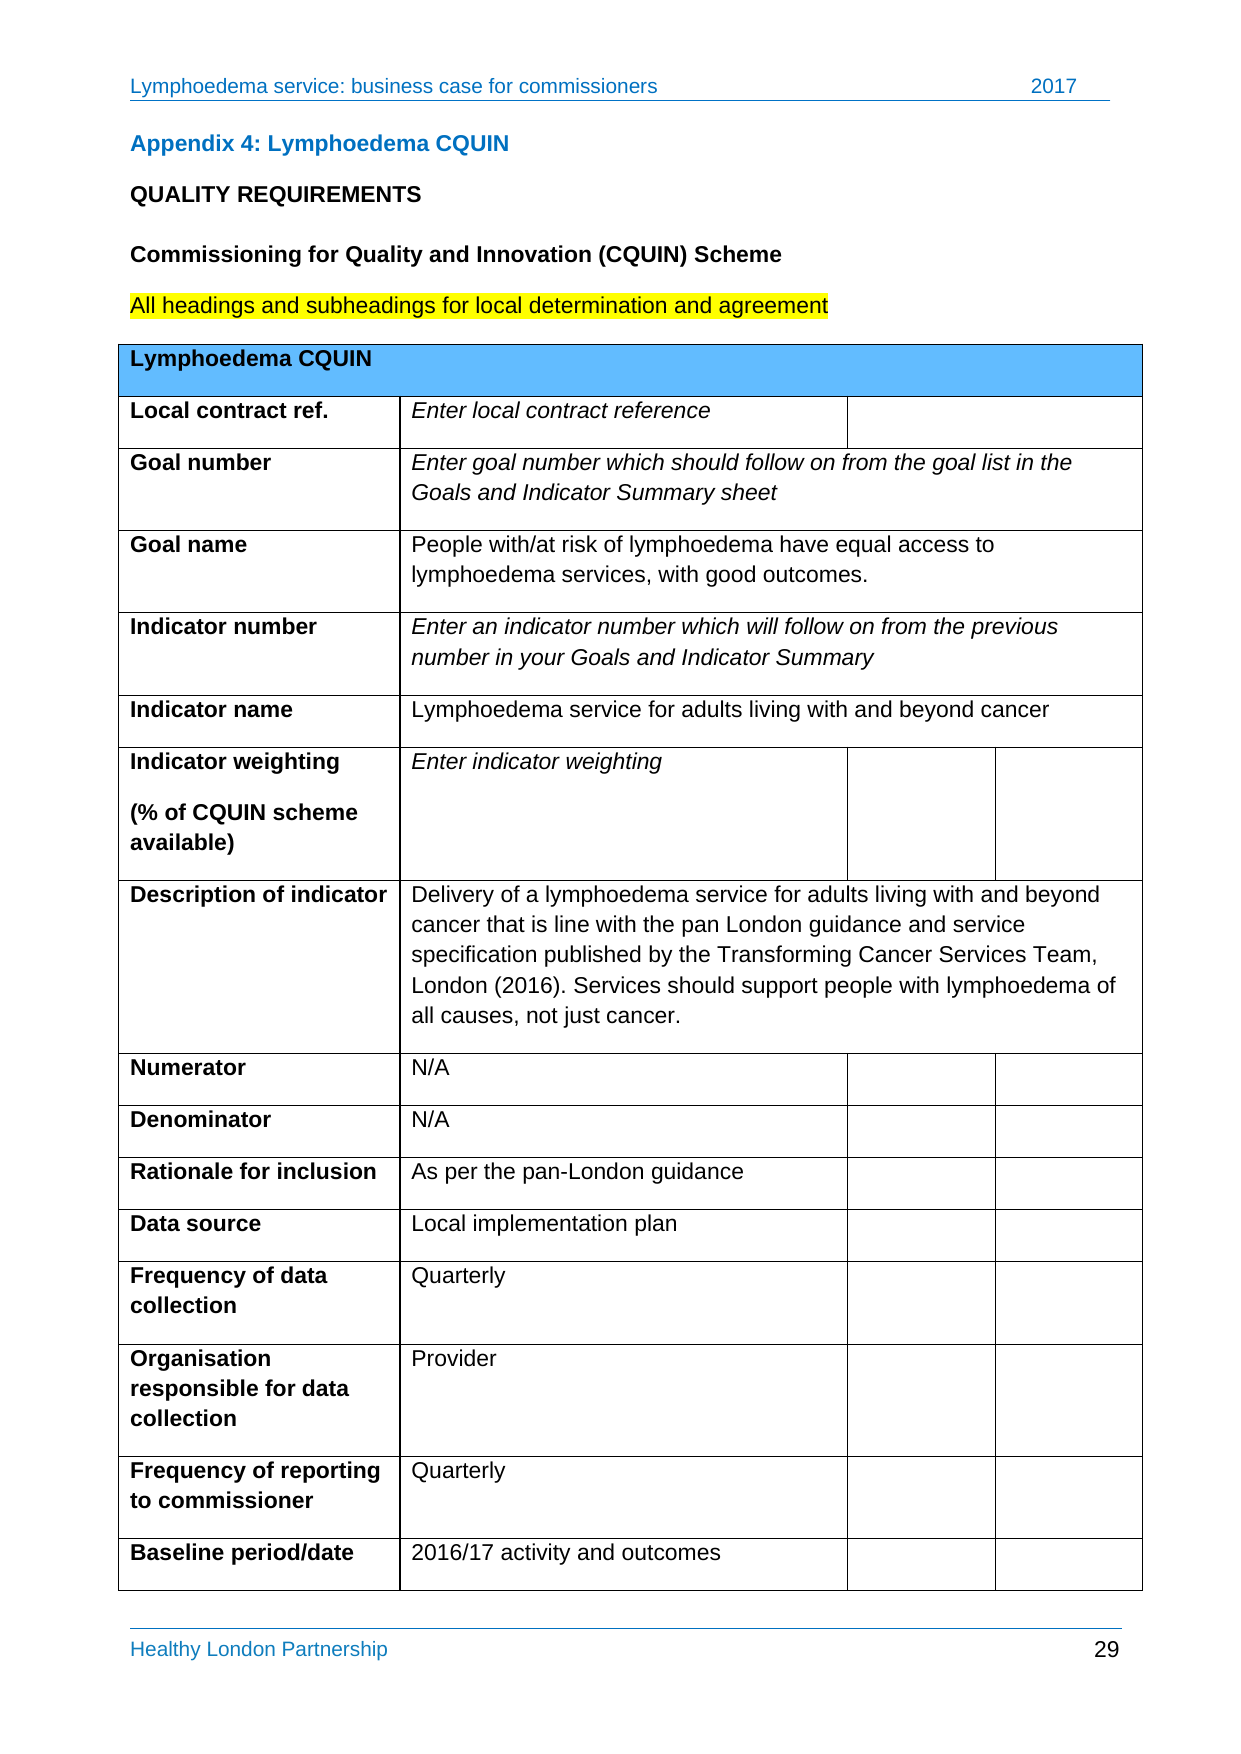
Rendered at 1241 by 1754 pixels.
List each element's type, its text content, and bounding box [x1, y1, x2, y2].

table_cell Indicator name [119, 696, 399, 747]
table_cell Provider [401, 1345, 847, 1456]
table_cell Enter indicator weighting [401, 748, 847, 880]
table_header Lymphoedema CQUIN [119, 345, 1142, 396]
table_cell Enter local contract reference [401, 397, 847, 448]
table_cell People with/at risk of lymphoedema have equal access to lymphoedema services, with good outcomes. [401, 531, 1142, 612]
table_cell [848, 1262, 995, 1343]
table_cell N/A [401, 1106, 847, 1157]
table_cell [996, 1262, 1142, 1343]
table_cell Goal number [119, 449, 399, 530]
table_cell 2016/17 activity and outcomes [401, 1539, 847, 1590]
text Commissioning for Quality and Innovation (CQUIN) Scheme [130, 241, 1110, 268]
table_cell [848, 1158, 995, 1209]
table_cell Enter an indicator number which will follow on from the previous number in your Goals and Indicator Summary [401, 613, 1142, 694]
table_cell [848, 397, 1142, 448]
table_cell Indicator weighting (% of CQUIN scheme available) [119, 748, 399, 880]
table_cell Rationale for inclusion [119, 1158, 399, 1209]
table_cell Frequency of data collection [119, 1262, 399, 1343]
table_cell Data source [119, 1210, 399, 1261]
text All headings and subheadings for local determination and agreement [130, 292, 1110, 319]
table_cell [996, 1345, 1142, 1456]
table_cell Local contract ref. [119, 397, 399, 448]
table_cell [996, 1158, 1142, 1209]
table_cell [996, 1210, 1142, 1261]
table_cell [848, 748, 995, 880]
table_cell [848, 1106, 995, 1157]
table_cell Quarterly [401, 1262, 847, 1343]
text QUALITY REQUIREMENTS [130, 181, 1110, 207]
table_cell [848, 1345, 995, 1456]
table_cell [996, 1539, 1142, 1590]
table_cell [996, 1106, 1142, 1157]
table_cell Numerator [119, 1054, 399, 1105]
table_cell Enter goal number which should follow on from the goal list in the Goals and Indicator Summary sheet [401, 449, 1142, 530]
table_cell Description of indicator [119, 881, 399, 1053]
table_cell [996, 1457, 1142, 1538]
text Appendix 4: Lymphoedema CQUIN [130, 130, 1110, 156]
table_cell [848, 1054, 995, 1105]
table_cell Indicator number [119, 613, 399, 694]
table_cell [996, 1054, 1142, 1105]
table_cell Delivery of a lymphoedema service for adults living with and beyond cancer that is line with the pan London guidance and service specification published by the Transforming Cancer Services Team, London (2016). Services should support people with lymphoedema of all causes, not just cancer. [401, 881, 1142, 1053]
table_cell Lymphoedema service for adults living with and beyond cancer [401, 696, 1142, 747]
table_cell Quarterly [401, 1457, 847, 1538]
table_cell N/A [401, 1054, 847, 1105]
table_cell Goal name [119, 531, 399, 612]
table_cell [996, 748, 1142, 880]
table_cell Baseline period/date [119, 1539, 399, 1590]
table_cell Frequency of reporting to commissioner [119, 1457, 399, 1538]
table_cell [848, 1457, 995, 1538]
table_cell Denominator [119, 1106, 399, 1157]
table_cell Local implementation plan [401, 1210, 847, 1261]
table_cell [848, 1210, 995, 1261]
table_cell As per the pan-London guidance [401, 1158, 847, 1209]
table_cell [848, 1539, 995, 1590]
table_cell Organisation responsible for data collection [119, 1345, 399, 1456]
